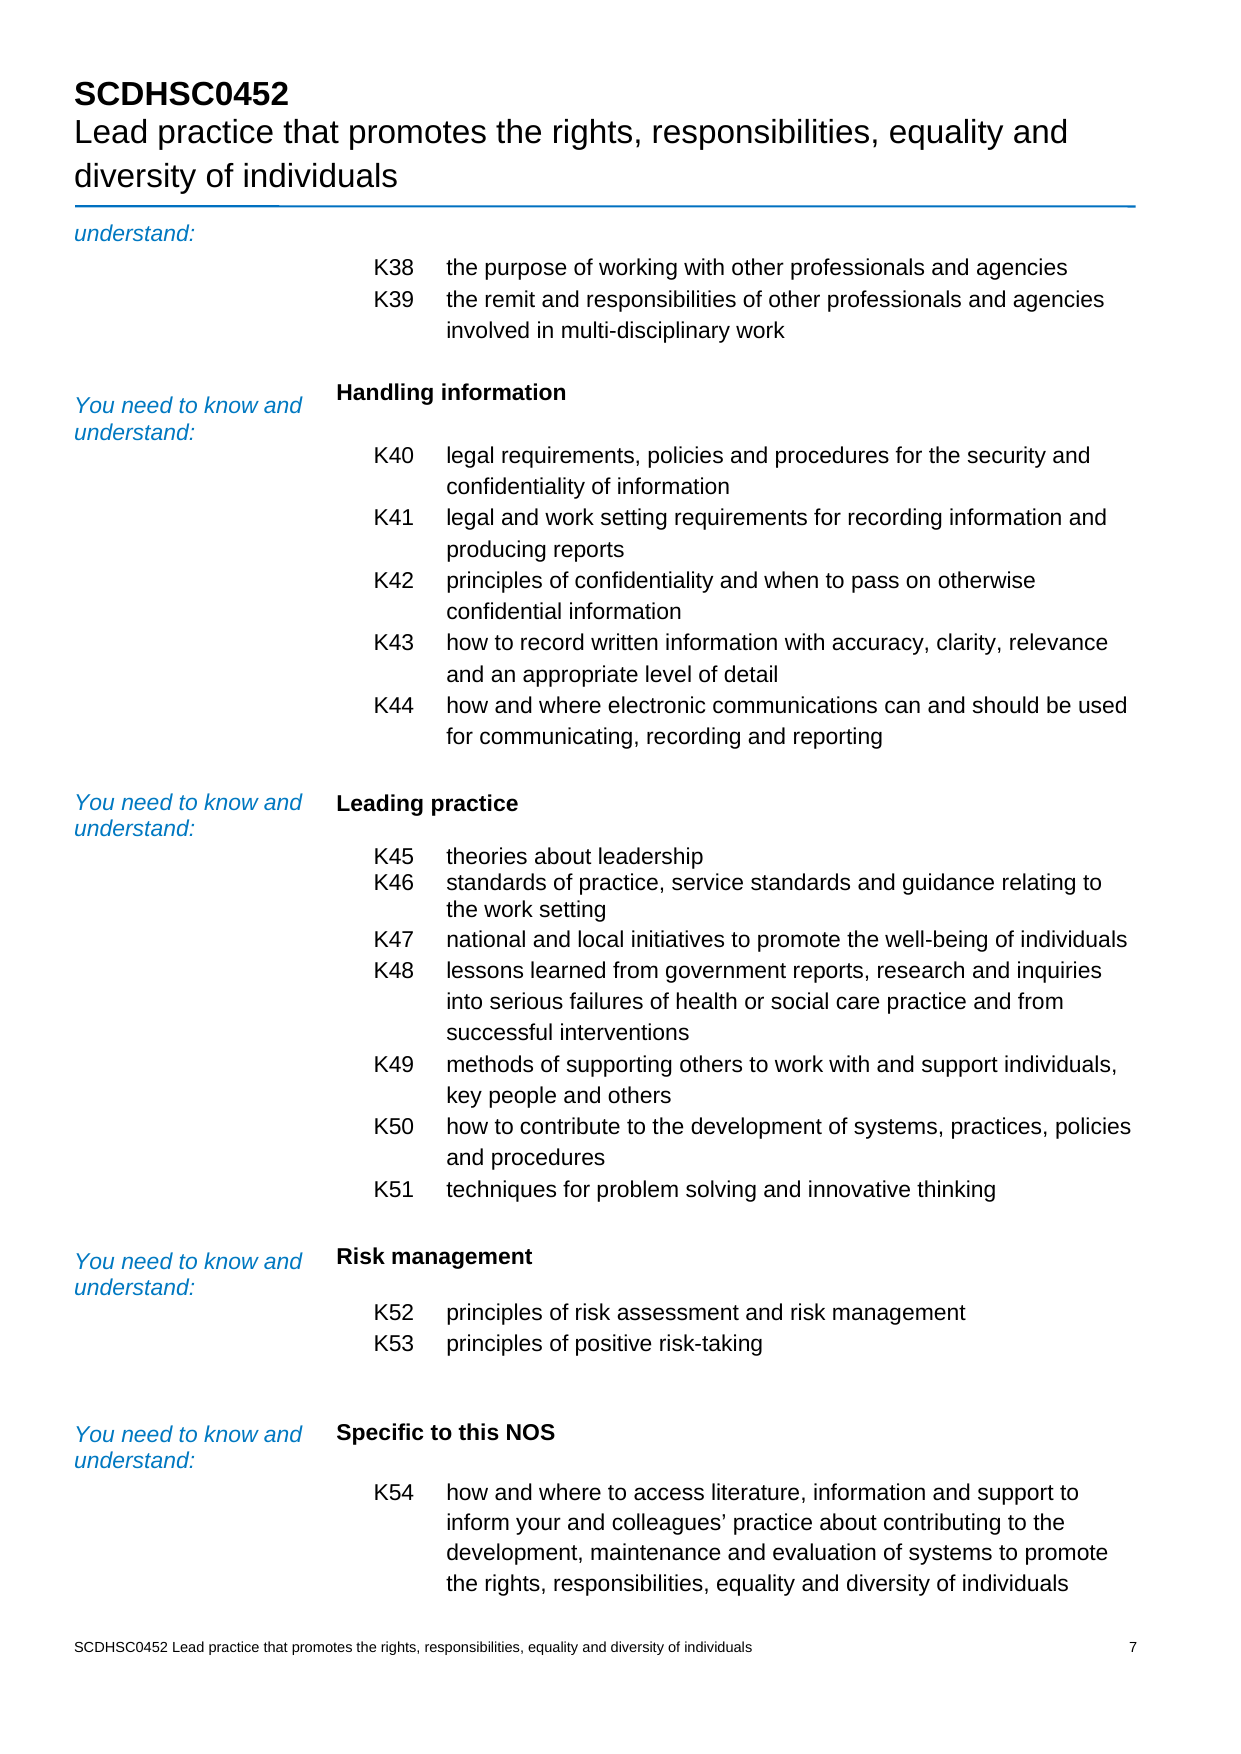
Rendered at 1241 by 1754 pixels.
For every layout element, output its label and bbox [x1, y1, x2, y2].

table_header [63, 220, 325, 1600]
table_header [325, 220, 1148, 1600]
